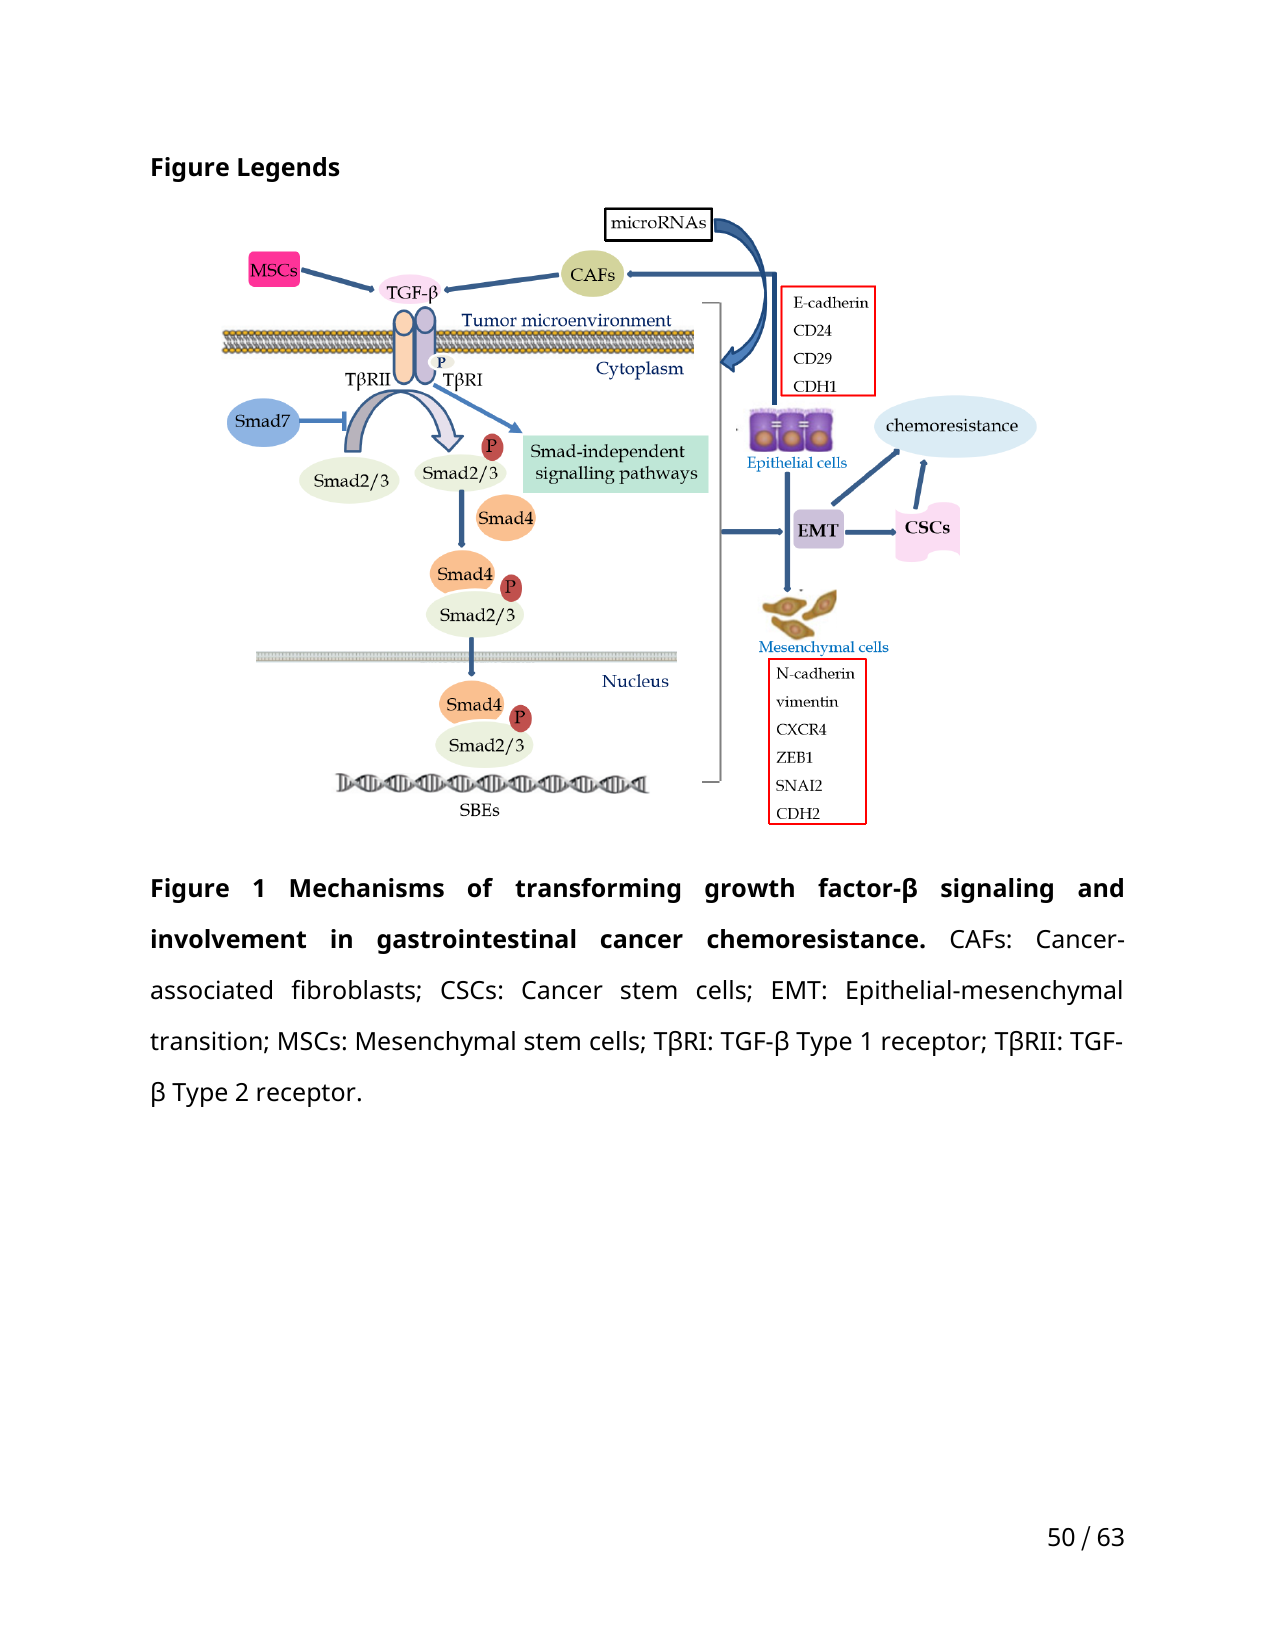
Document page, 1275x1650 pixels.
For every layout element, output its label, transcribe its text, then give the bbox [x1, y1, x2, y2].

text Figure 1 Mechanisms of transforming growth factor-β signaling and involvement in gastrointestinal cancer chemoresistance. CAFs: Cancer-associated fibroblasts; CSCs: Cancer stem cells; EMT: Epithelial-mesenchymal transition; MSCs: Mesenchymal stem cells; TβRI: TGF-β Type 1 receptor; TβRII: TGF-β Type 2 receptor. [150, 871, 1125, 1109]
text Figure Legends [150, 150, 1125, 184]
picture [150, 201, 1050, 857]
